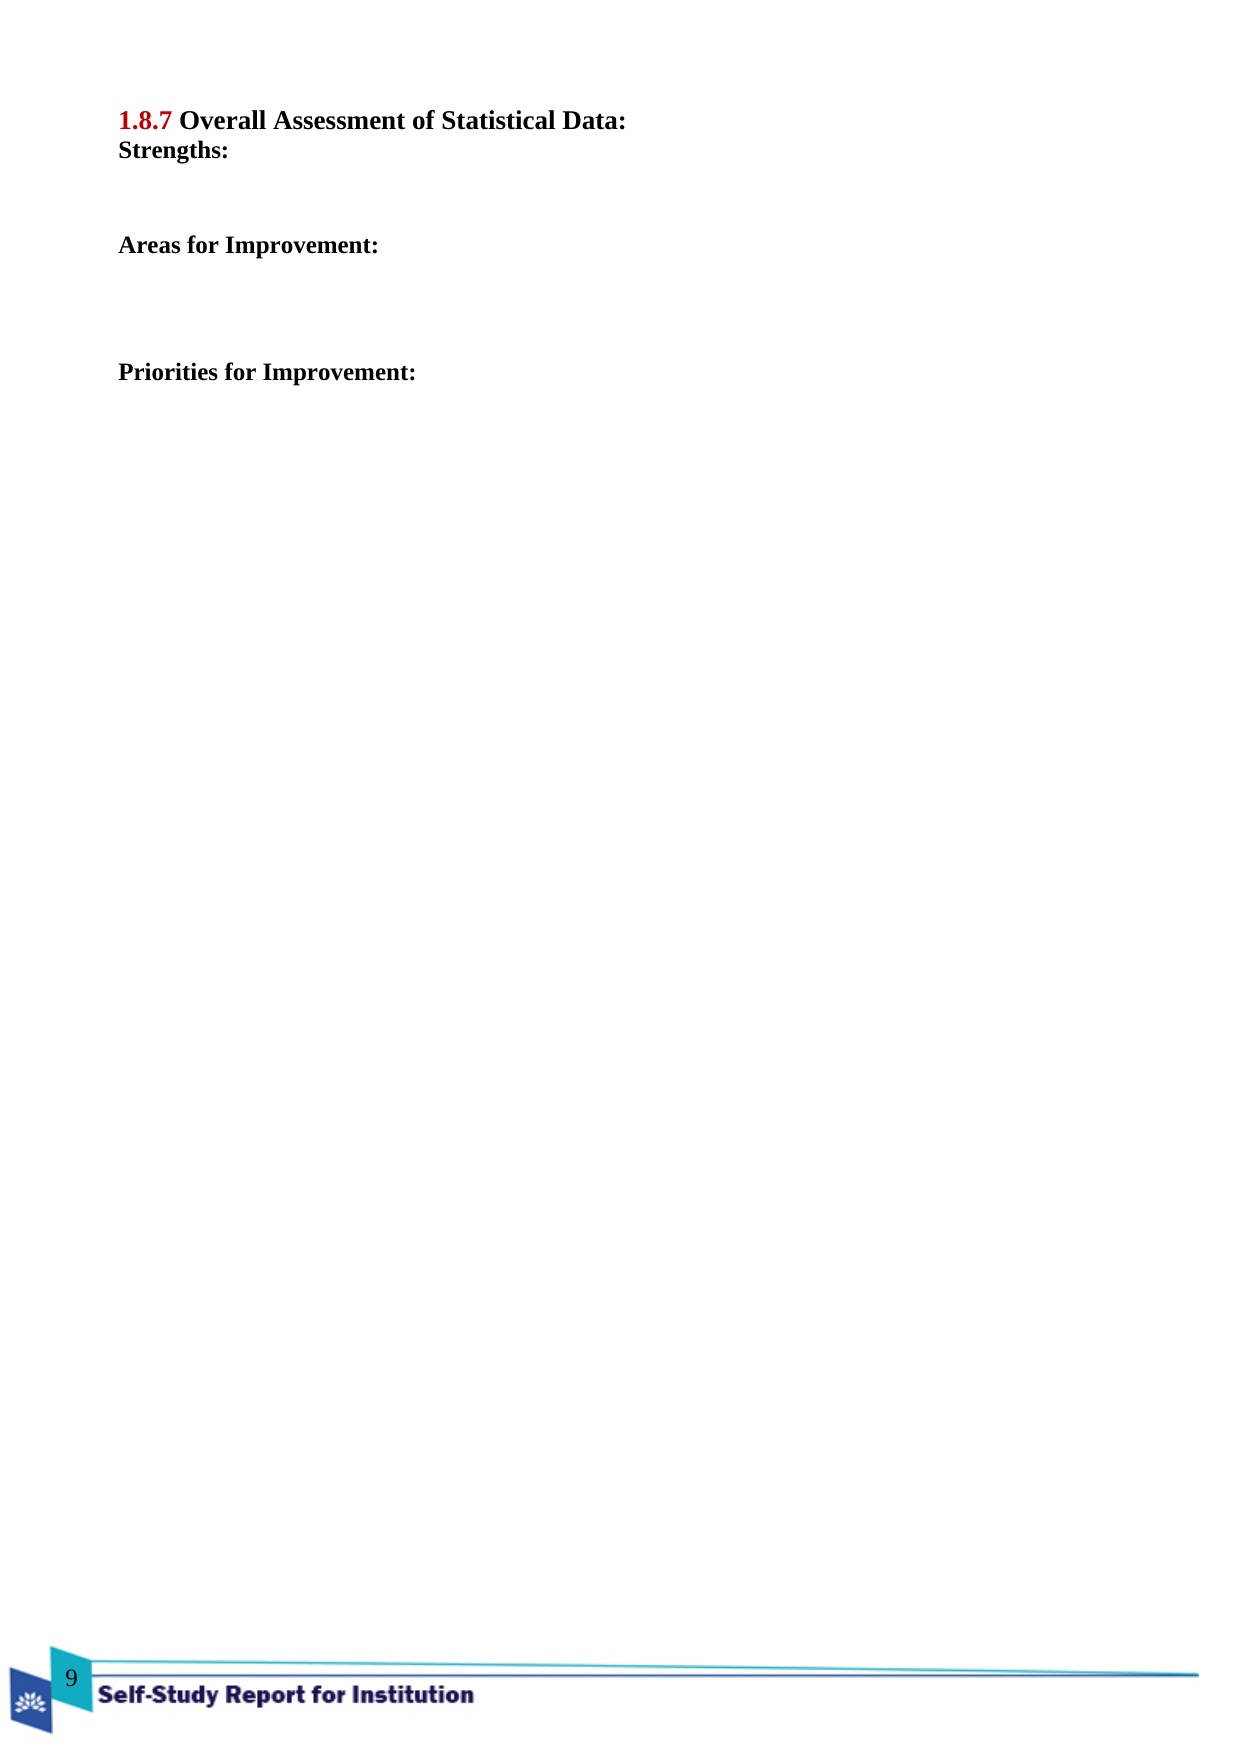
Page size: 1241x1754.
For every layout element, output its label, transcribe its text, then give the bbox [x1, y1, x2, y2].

subtitle 1.8.7 Overall Assessment of Statistical Data: [118, 104, 1152, 135]
picture [0, 1626, 1199, 1752]
text Areas for Improvement: [118, 230, 1152, 258]
text Priorities for Improvement: [118, 357, 1152, 386]
text Strengths: [118, 135, 1152, 164]
